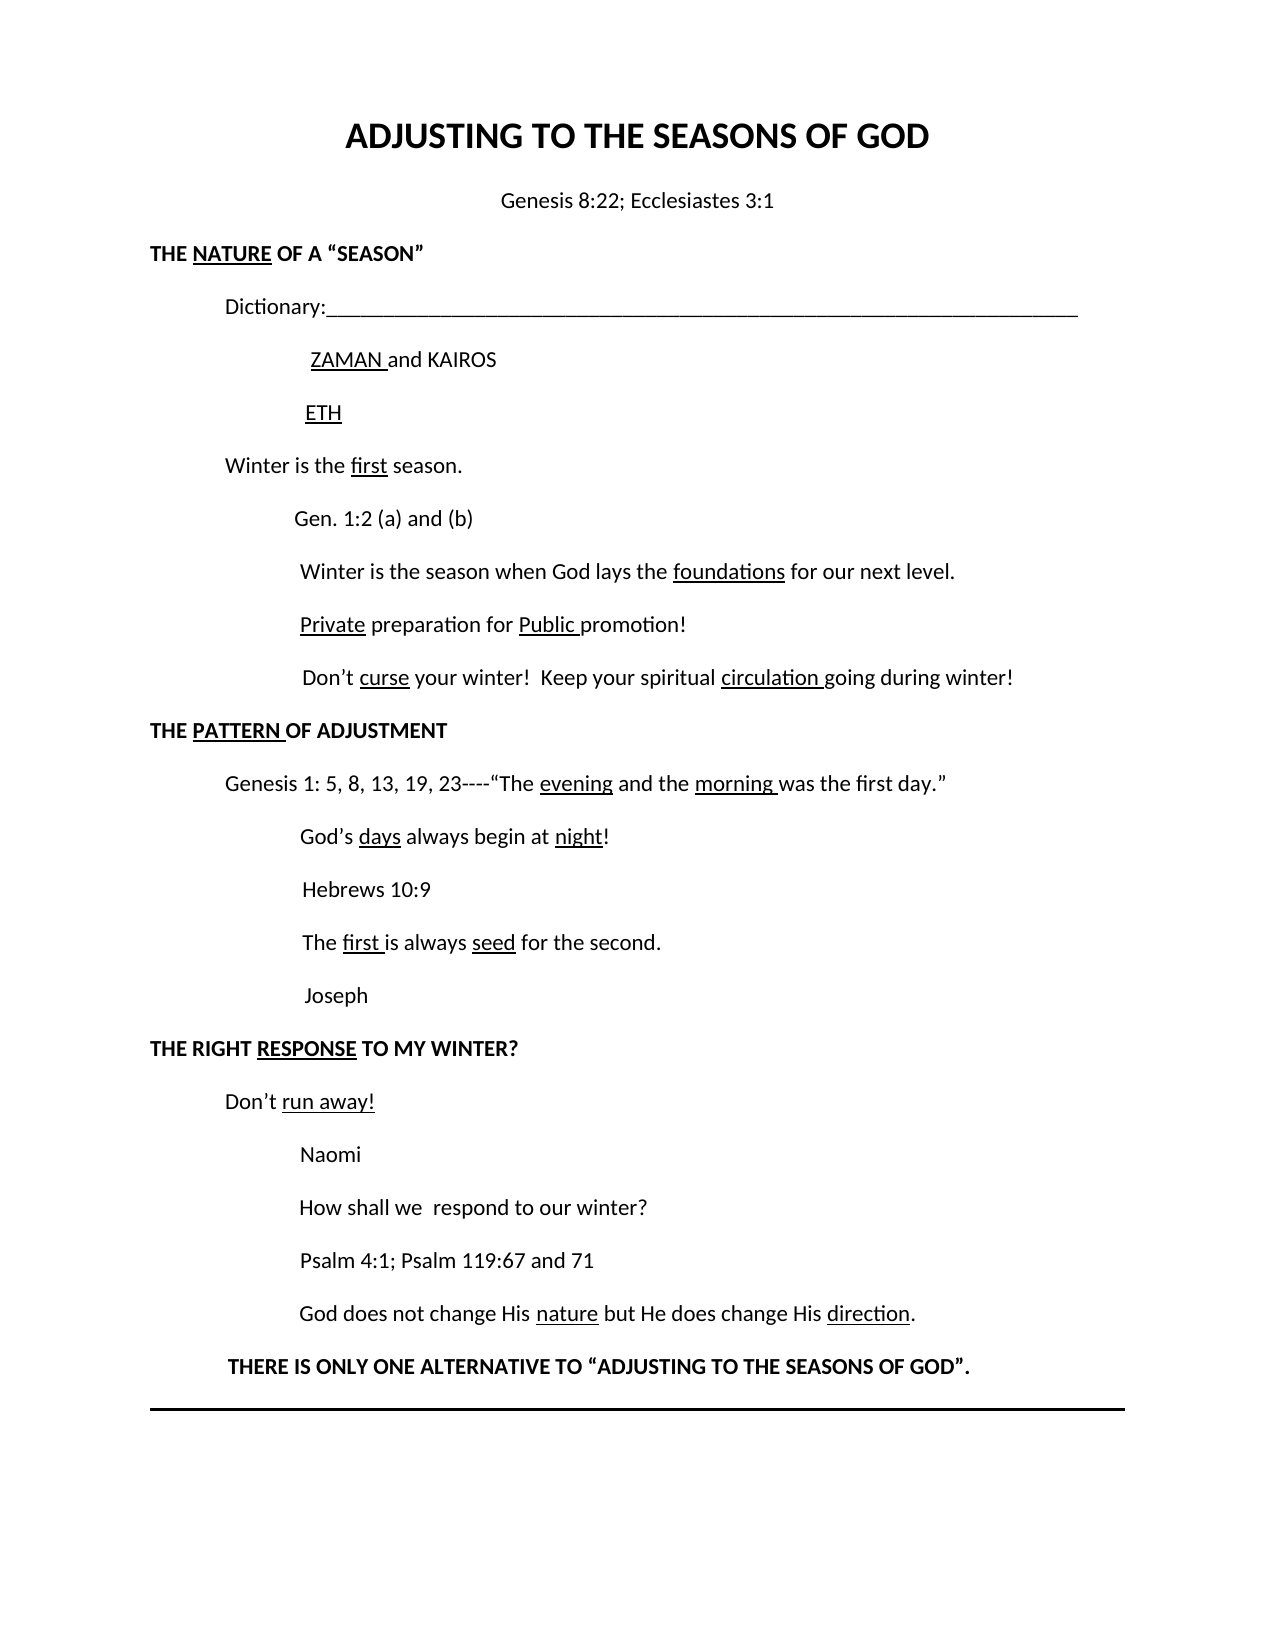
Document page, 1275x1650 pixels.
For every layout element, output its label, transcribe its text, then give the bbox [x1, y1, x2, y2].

text The first is always seed for the second. [150, 928, 1125, 956]
text Private preparation for Public promotion! [150, 610, 1125, 638]
text How shall we respond to our winter? [150, 1193, 1125, 1221]
text THERE IS ONLY ONE ALTERNATIVE TO “ADJUSTING TO THE SEASONS OF GOD”. [150, 1352, 1125, 1408]
text THE NATURE OF A “SEASON” [150, 239, 1125, 267]
text Genesis 1: 5, 8, 13, 19, 23----“The evening and the morning was the first day.” [150, 769, 1125, 797]
text THE RIGHT RESPONSE TO MY WINTER? [150, 1034, 1125, 1062]
text Winter is the first season. [150, 451, 1125, 479]
text Don’t run away! [150, 1087, 1125, 1115]
text Don’t curse your winter! Keep your spiritual circulation going during winter! [150, 663, 1125, 691]
text Dictionary:__________________________________________________________________ [150, 292, 1125, 320]
text ZAMAN and KAIROS [150, 345, 1125, 373]
text ETH [150, 398, 1125, 426]
text God’s days always begin at night! [150, 822, 1125, 850]
text ADJUSTING TO THE SEASONS OF GOD [150, 112, 1125, 158]
text Naomi [150, 1140, 1125, 1168]
text Psalm 4:1; Psalm 119:67 and 71 [225, 1246, 1125, 1274]
text Gen. 1:2 (a) and (b) [150, 504, 1125, 532]
text Joseph [150, 981, 1125, 1009]
text THE PATTERN OF ADJUSTMENT [150, 716, 1125, 744]
text Winter is the season when God lays the foundations for our next level. [150, 557, 1125, 585]
text Hebrews 10:9 [150, 875, 1125, 903]
text Genesis 8:22; Ecclesiastes 3:1 [150, 186, 1125, 214]
text God does not change His nature but He does change His direction. [150, 1299, 1125, 1327]
